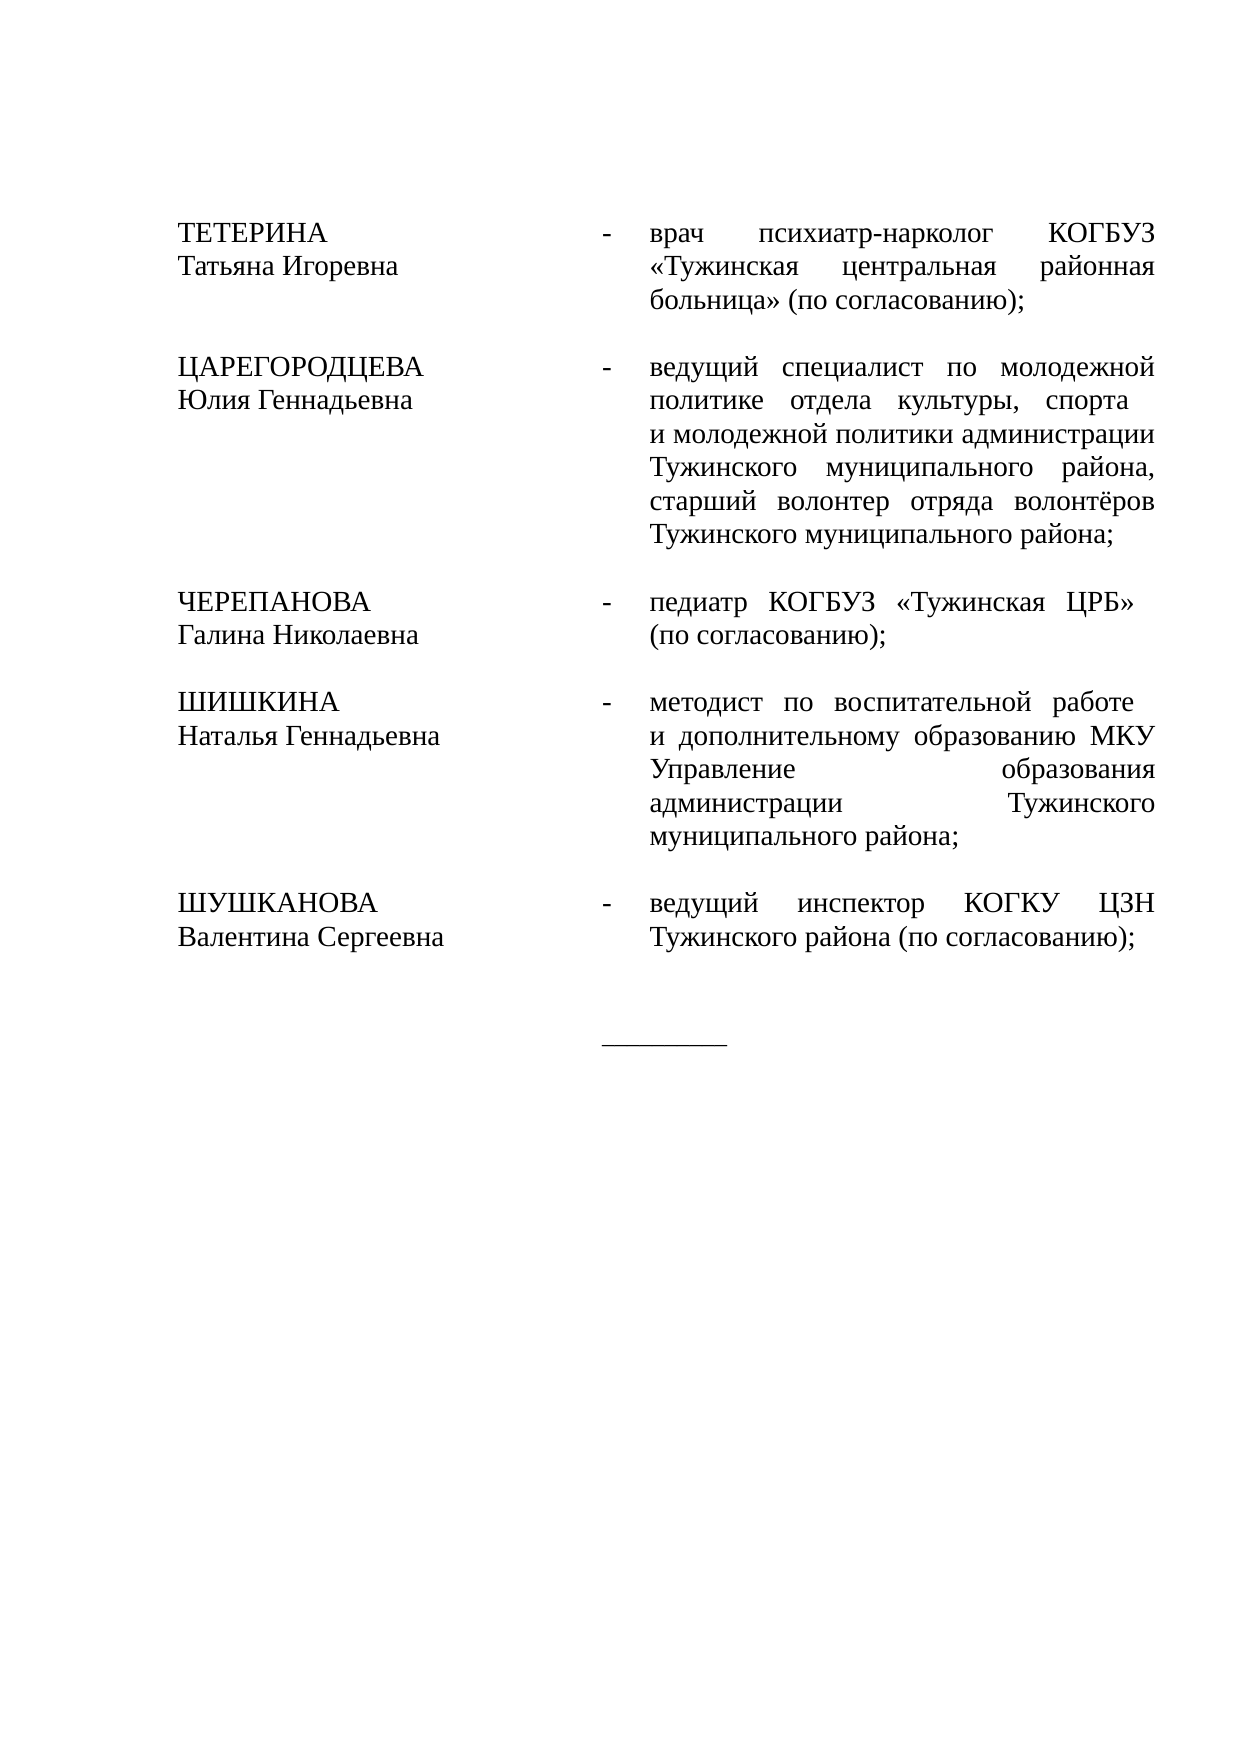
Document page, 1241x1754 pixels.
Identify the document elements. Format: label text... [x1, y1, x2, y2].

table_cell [638, 148, 1167, 1020]
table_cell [166, 148, 591, 1020]
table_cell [591, 148, 638, 1020]
text __________ [177, 1020, 1152, 1048]
